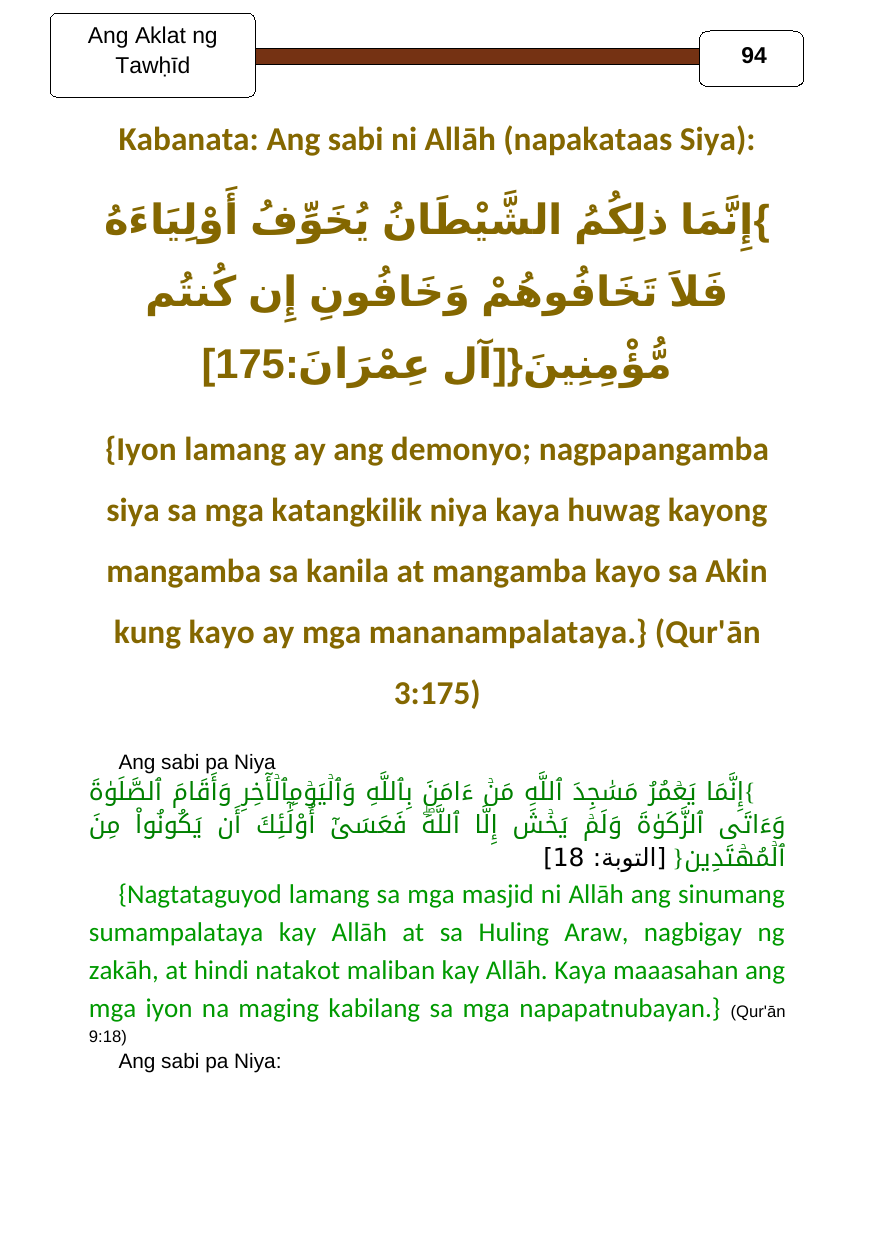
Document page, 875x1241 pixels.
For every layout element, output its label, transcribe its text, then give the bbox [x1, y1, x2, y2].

list Ang sabi pa Niya: [89, 1049, 785, 1073]
list {Nagtataguyod lamang sa mga masjid ni Allāh ang sinumang sumampalataya kay Allāh at sa Huling Araw, nagbigay ng zakāh, at hindi natakot maliban kay Allāh. Kaya maaasahan ang mga iyon na maging kabilang sa mga napapatnubayan.} (Qur'ān 9:18) [89, 877, 785, 1046]
subtitle }إِنَّمَا ذلِكُمُ الشَّيْطَانُ يُخَوِّفُ أَوْلِيَاءَهُ فَلاَ تَخَافُوهُمْ وَخَافُونِ إِن كُنتُم مُّؤْمِنِينَ{[آل عِمْرَانَ:175] [89, 196, 785, 387]
list Ang sabi pa Niya [89, 750, 785, 774]
subtitle Kabanata: Ang sabi ni Allāh (napakataas Siya): [89, 118, 785, 159]
list }إِنَّمَا يَعۡمُرُ مَسَٰجِدَ ٱللَّهِ مَنۡ ءَامَنَ بِٱللَّهِ وَٱلۡيَوۡمِٱلۡأٓخِرِ وَأَقَامَ ٱلصَّلَوٰةَ وَءَاتَى ٱلزَّكَوٰةَ وَلَمۡ يَخۡشَ إِلَّا ٱللَّهَۖ فَعَسَىٰٓ أُوْلَٰٓئِكَ أَن يَكُونُواْ مِنَ ٱلۡمُهۡتَدِين{ [التوبة: 18] [89, 777, 785, 873]
subtitle {Iyon lamang ay ang demonyo; nagpapangamba siya sa mga katangkilik niya kaya huwag kayong mangamba sa kanila at mangamba kayo sa Akin kung kayo ay mga mananampalataya.} (Qur'ān 3:175) [89, 428, 785, 713]
